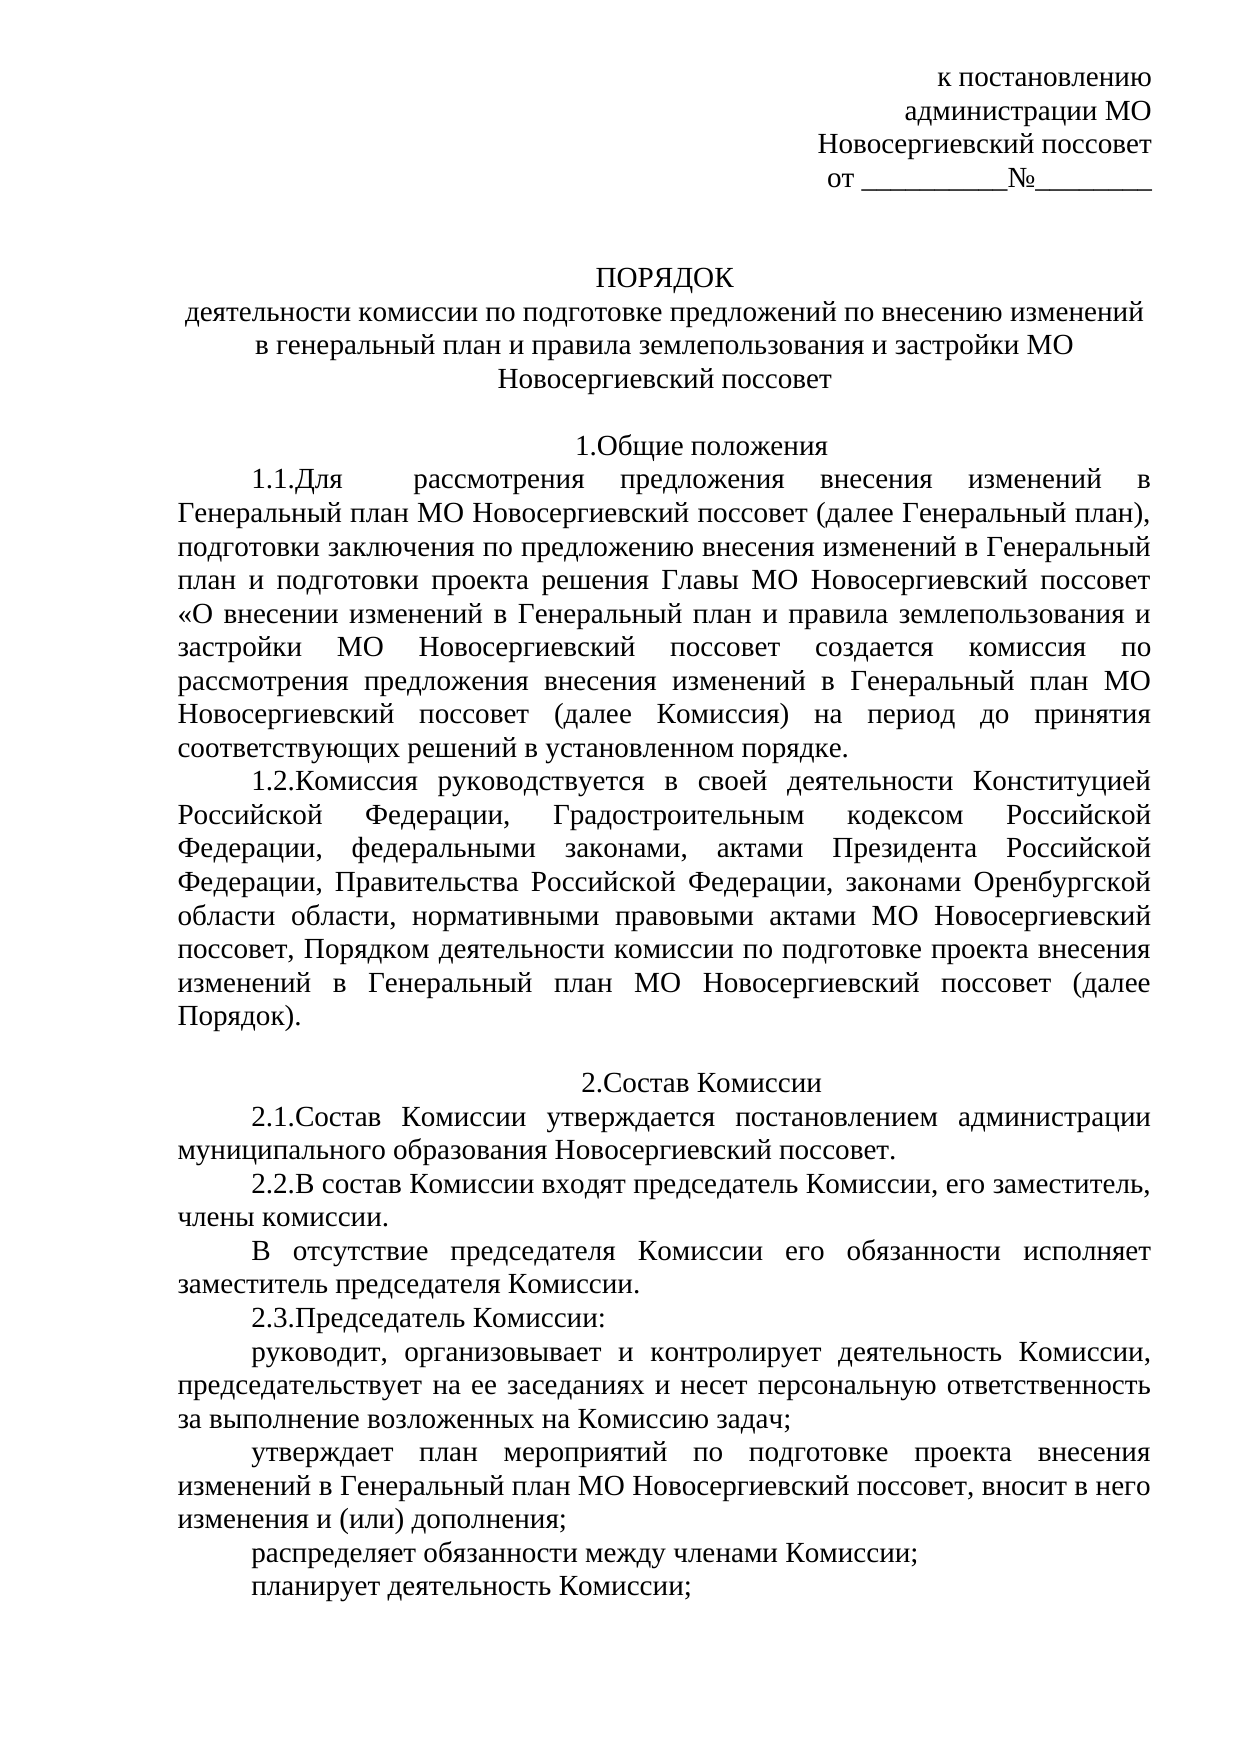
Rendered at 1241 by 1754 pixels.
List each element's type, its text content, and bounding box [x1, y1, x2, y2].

text 2.Состав Комиссии [177, 1065, 1152, 1099]
text к постановлению [177, 59, 1152, 93]
text 1.Общие положения [177, 428, 1152, 462]
text деятельности комиссии по подготовке предложений по внесению изменений в генеральный план и правила землепользования и застройки МО Новосергиевский поссовет [177, 294, 1152, 394]
text 2.3.Председатель Комиссии: [177, 1300, 1152, 1334]
text ПОРЯДОК [177, 260, 1152, 294]
text руководит, организовывает и контролирует деятельность Комиссии, председательствует на ее заседаниях и несет персональную ответственность за выполнение возложенных на Комиссию задач; [177, 1334, 1152, 1434]
text 2.1.Состав Комиссии утверждается постановлением администрации муниципального образования Новосергиевский поссовет. [177, 1099, 1152, 1166]
text Новосергиевский поссовет [177, 126, 1152, 160]
text 2.2.В состав Комиссии входят председатель Комиссии, его заместитель, члены комиссии. [177, 1166, 1152, 1233]
text 1.2.Комиссия руководствуется в своей деятельности Конституцией Российской Федерации, Градостроительным кодексом Российской Федерации, федеральными законами, актами Президента Российской Федерации, Правительства Российской Федерации, законами Оренбургской области области, нормативными правовыми актами МО Новосергиевский поссовет, Порядком деятельности комиссии по подготовке проекта внесения изменений в Генеральный план МО Новосергиевский поссовет (далее Порядок). [177, 763, 1152, 1032]
text распределяет обязанности между членами Комиссии; [177, 1535, 1152, 1568]
text планирует деятельность Комиссии; [177, 1568, 1152, 1602]
text 1.1.Для рассмотрения предложения внесения изменений в Генеральный план МО Новосергиевский поссовет (далее Генеральный план), подготовки заключения по предложению внесения изменений в Генеральный план и подготовки проекта решения Главы МО Новосергиевский поссовет «О внесении изменений в Генеральный план и правила землепользования и застройки МО Новосергиевский поссовет создается комиссия по рассмотрения предложения внесения изменений в Генеральный план МО Новосергиевский поссовет (далее Комиссия) на период до принятия соответствующих решений в установленном порядке. [177, 462, 1152, 763]
text В отсутствие председателя Комиссии его обязанности исполняет заместитель председателя Комиссии. [177, 1233, 1152, 1300]
text от __________№________ [177, 160, 1152, 193]
text утверждает план мероприятий по подготовке проекта внесения изменений в Генеральный план МО Новосергиевский поссовет, вносит в него изменения и (или) дополнения; [177, 1434, 1152, 1535]
text администрации МО [177, 93, 1152, 126]
